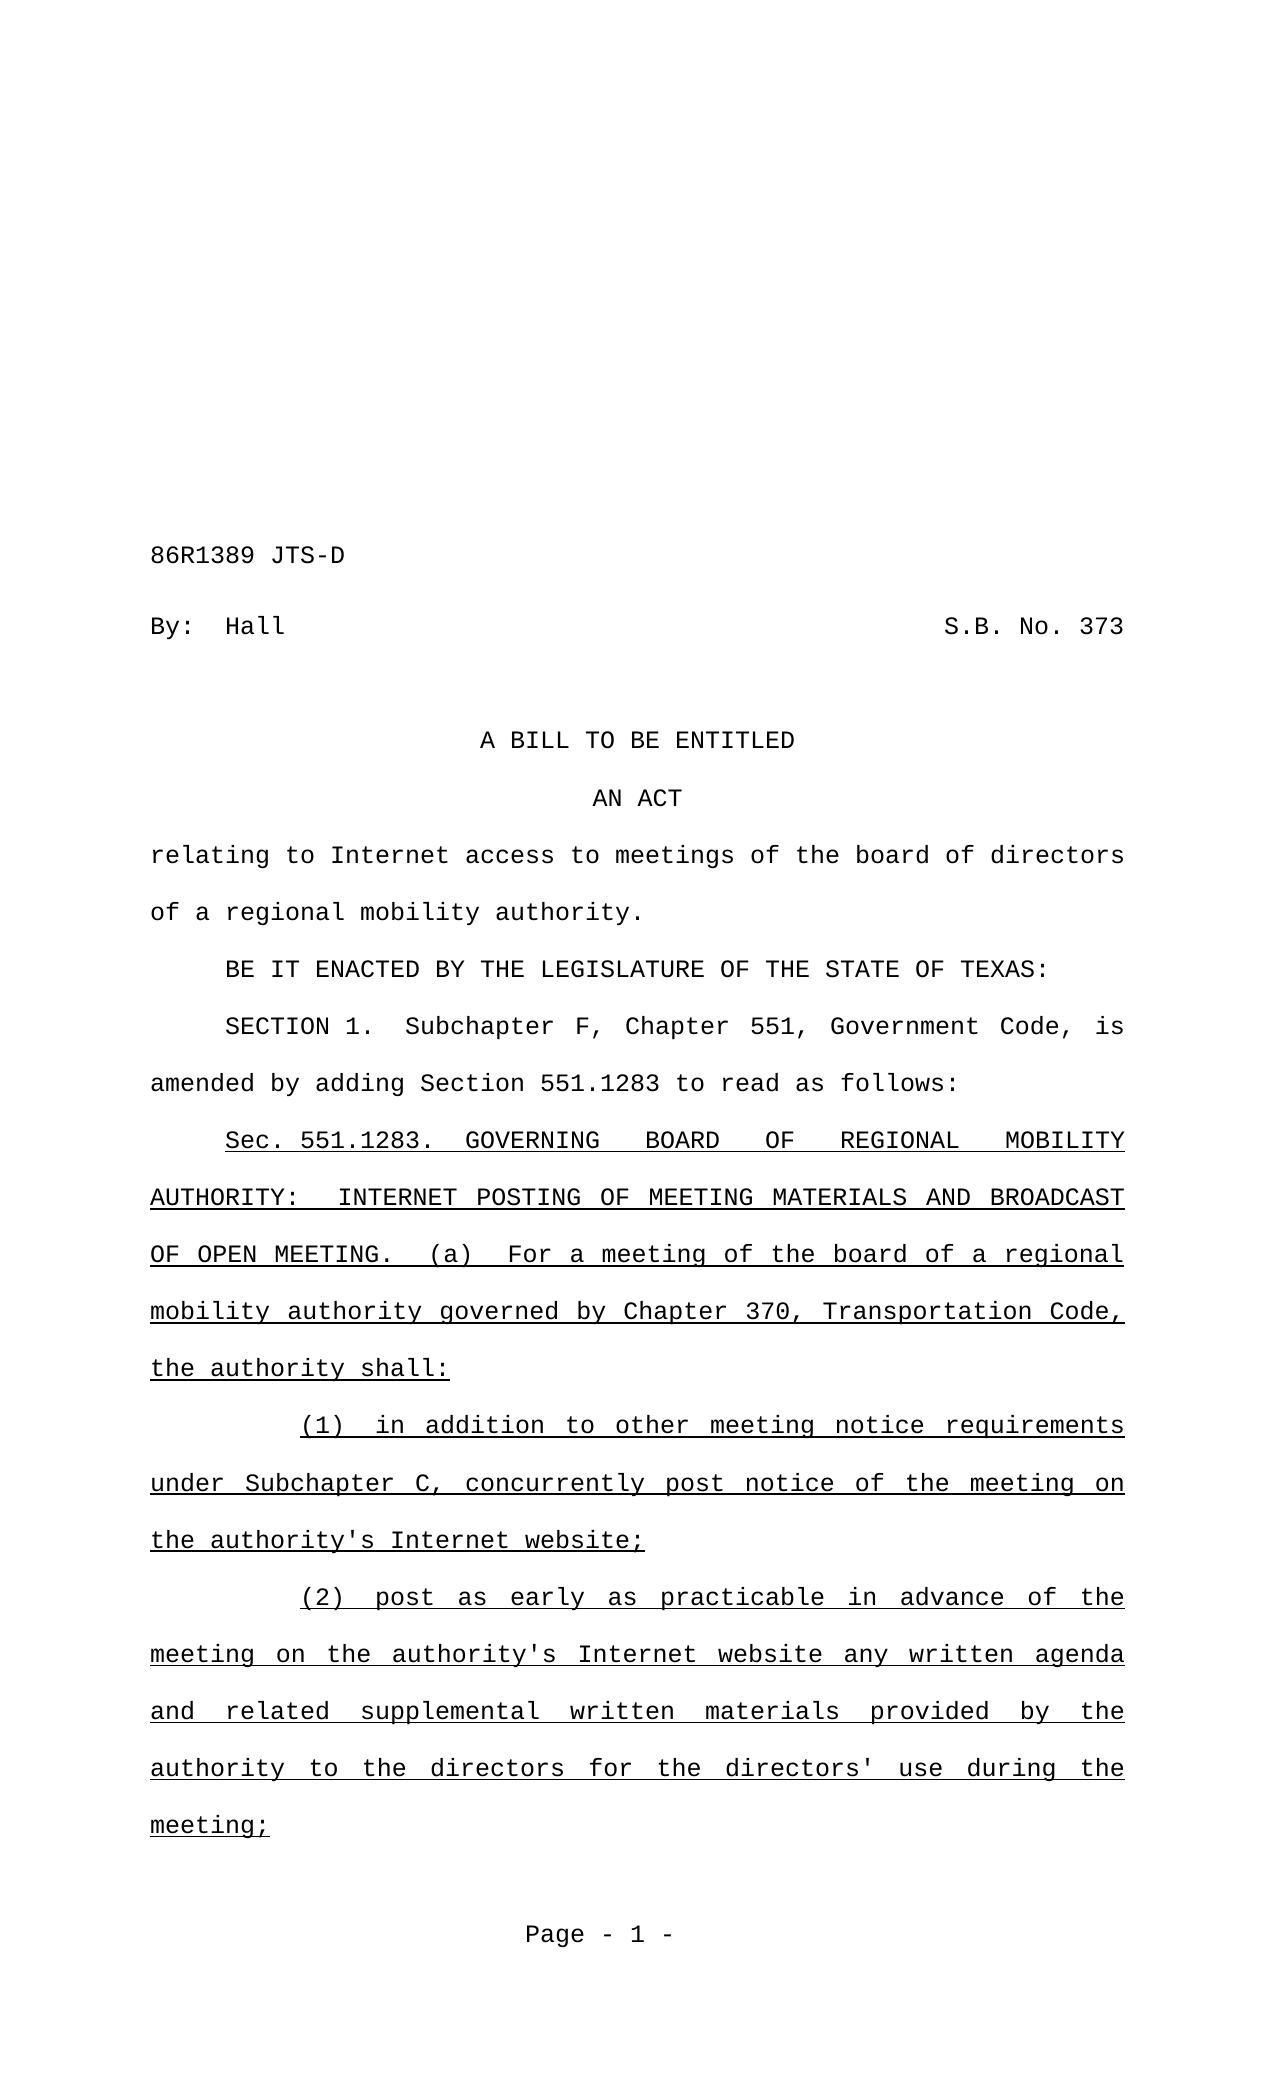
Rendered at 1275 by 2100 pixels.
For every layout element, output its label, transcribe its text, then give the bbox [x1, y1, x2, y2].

text relating to Internet access to meetings of the board of directors of a regional mobility authority. [150, 842, 1125, 928]
text Sec. 551.1283. GOVERNING BOARD OF REGIONAL MOBILITY AUTHORITY: INTERNET POSTING OF MEETING MATERIALS AND BROADCAST OF OPEN MEETING. (a) For a meeting of the board of a regional mobility authority governed by Chapter 370, Transportation Code, the authority shall: [150, 1324, 1125, 1384]
text AN ACT [150, 785, 1125, 813]
text (2) post as early as practicable in advance of the meeting on the authority's Internet website any written agenda and related supplemental written materials provided by the authority to the directors for the directors' use during the meeting; [150, 1666, 1125, 1722]
text BE IT ENACTED BY THE LEGISLATURE OF THE STATE OF TEXAS: [150, 956, 1125, 985]
text SECTION 1. Subchapter F, Chapter 551, Government Code, is amended by adding Section 551.1283 to read as follows: [150, 1013, 1125, 1099]
text (2) post as early as practicable in advance of the meeting on the authority's Internet website any written agenda and related supplemental written materials provided by the authority to the directors for the directors' use during the meeting; [150, 1723, 1125, 1779]
text By: Hall S.B. No. 373 [150, 614, 1125, 642]
text Sec. 551.1283. GOVERNING BOARD OF REGIONAL MOBILITY AUTHORITY: INTERNET POSTING OF MEETING MATERIALS AND BROADCAST OF OPEN MEETING. (a) For a meeting of the board of a regional mobility authority governed by Chapter 370, Transportation Code, the authority shall: [150, 1210, 1125, 1322]
text Sec. 551.1283. GOVERNING BOARD OF REGIONAL MOBILITY AUTHORITY: INTERNET POSTING OF MEETING MATERIALS AND BROADCAST OF OPEN MEETING. (a) For a meeting of the board of a regional mobility authority governed by Chapter 370, Transportation Code, the authority shall: [150, 1127, 1125, 1208]
text (1) in addition to other meeting notice requirements under Subchapter C, concurrently post notice of the meeting on the authority's Internet website; [150, 1413, 1125, 1493]
text 86R1389 JTS-D [150, 542, 1125, 571]
text A BILL TO BE ENTITLED [150, 728, 1125, 756]
text (1) in addition to other meeting notice requirements under Subchapter C, concurrently post notice of the meeting on the authority's Internet website; [150, 1495, 1125, 1556]
text (2) post as early as practicable in advance of the meeting on the authority's Internet website any written agenda and related supplemental written materials provided by the authority to the directors for the directors' use during the meeting; [150, 1780, 1125, 1841]
text (2) post as early as practicable in advance of the meeting on the authority's Internet website any written agenda and related supplemental written materials provided by the authority to the directors for the directors' use during the meeting; [150, 1584, 1125, 1665]
